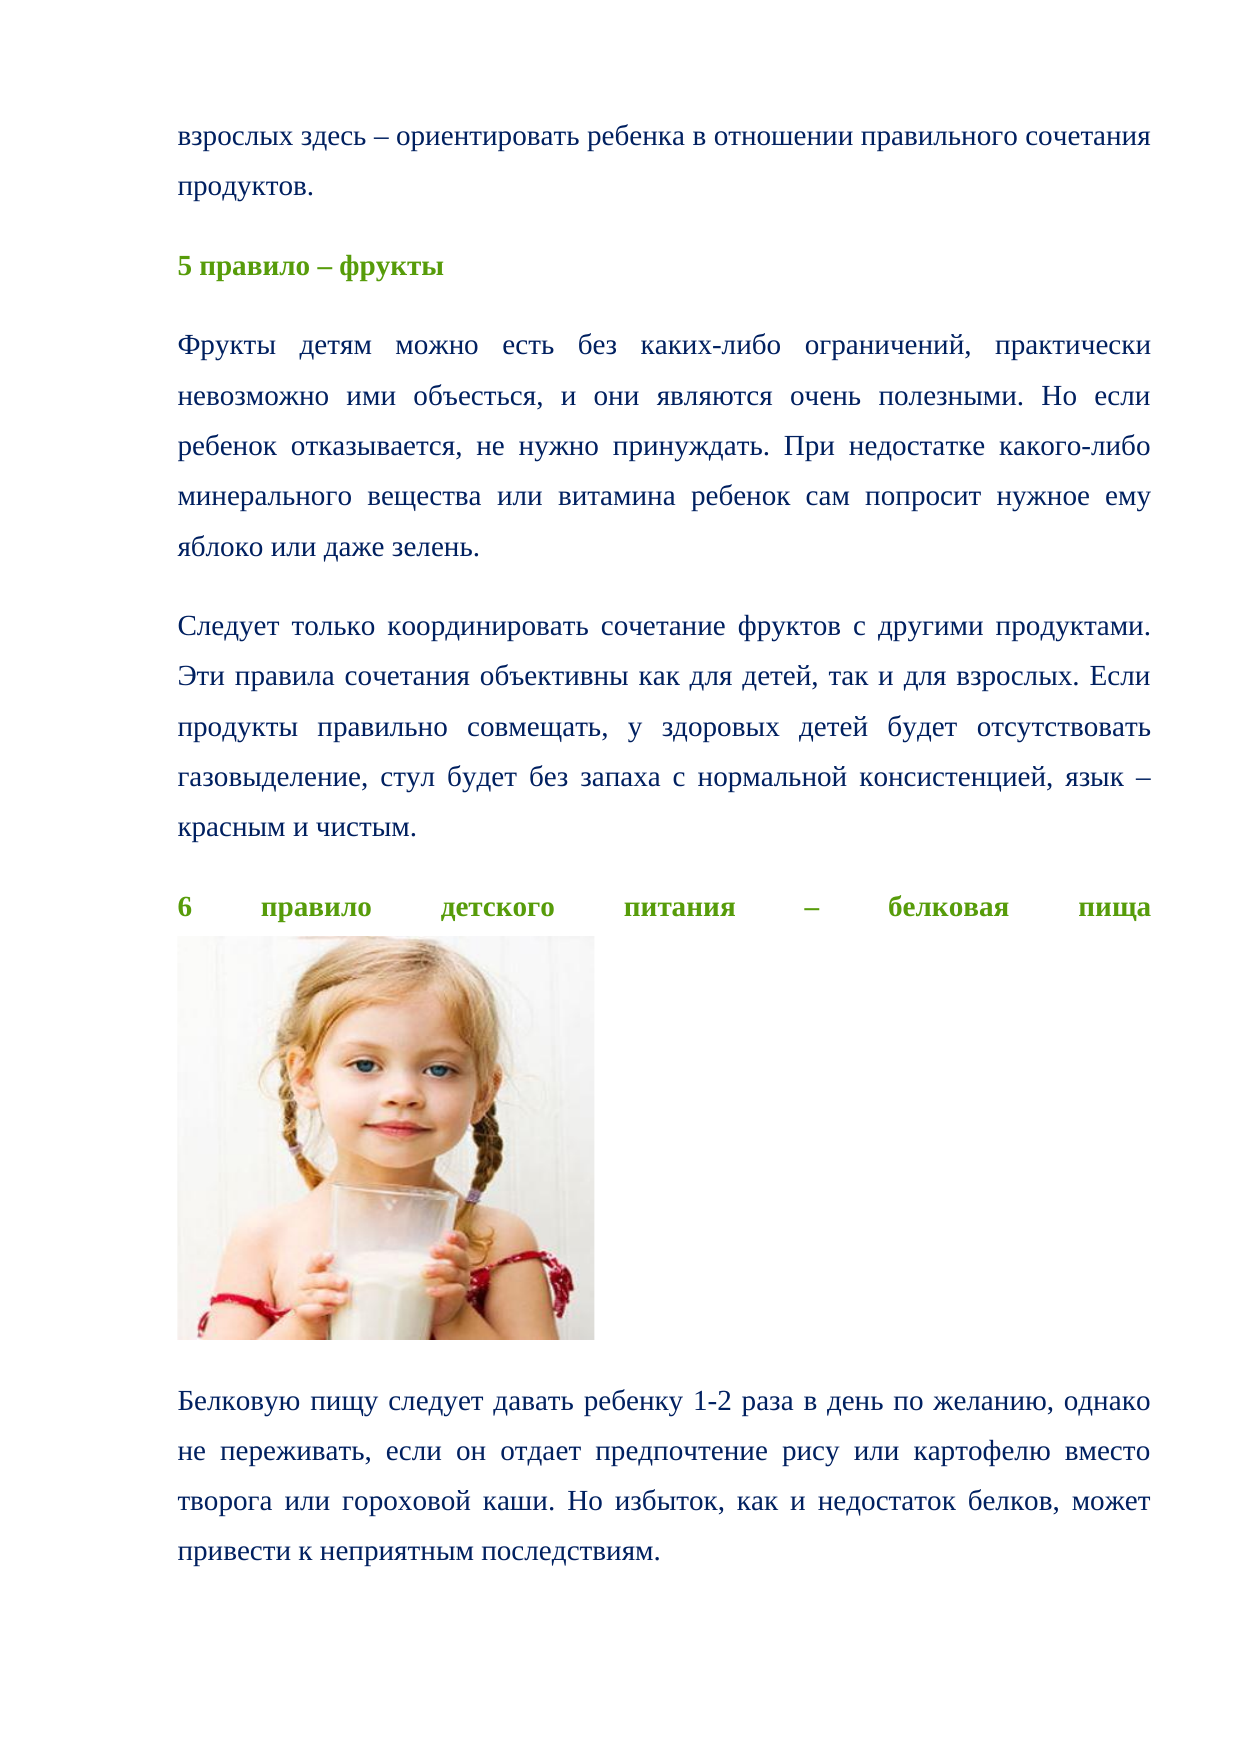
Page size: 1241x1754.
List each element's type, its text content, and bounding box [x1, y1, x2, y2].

text 5 правило – фрукты [177, 248, 1152, 281]
picture [177, 936, 595, 1340]
text Следует только координировать сочетание фруктов с другими продуктами. Эти правила сочетания объективны как для детей, так и для взрослых. Если продукты правильно совмещать, у здоровых детей будет отсутствовать газовыделение, стул будет без запаха с нормальной консистенцией, язык – красным и чистым. [177, 608, 1152, 843]
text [177, 118, 1152, 202]
text Белковую пищу следует давать ребенку 1-2 раза в день по желанию, однако не переживать, если он отдает предпочтение рису или картофелю вместо творога или гороховой каши. Но избыток, как и недостаток белков, может привести к неприятным последствиям. [177, 1383, 1152, 1567]
text Фрукты детям можно есть без каких-либо ограничений, практически невозможно ими объесться, и они являются очень полезными. Но если ребенок отказывается, не нужно принуждать. При недостатке какого-либо минерального вещества или витамина ребенок сам попросит нужное ему яблоко или даже зелень. [177, 327, 1152, 562]
